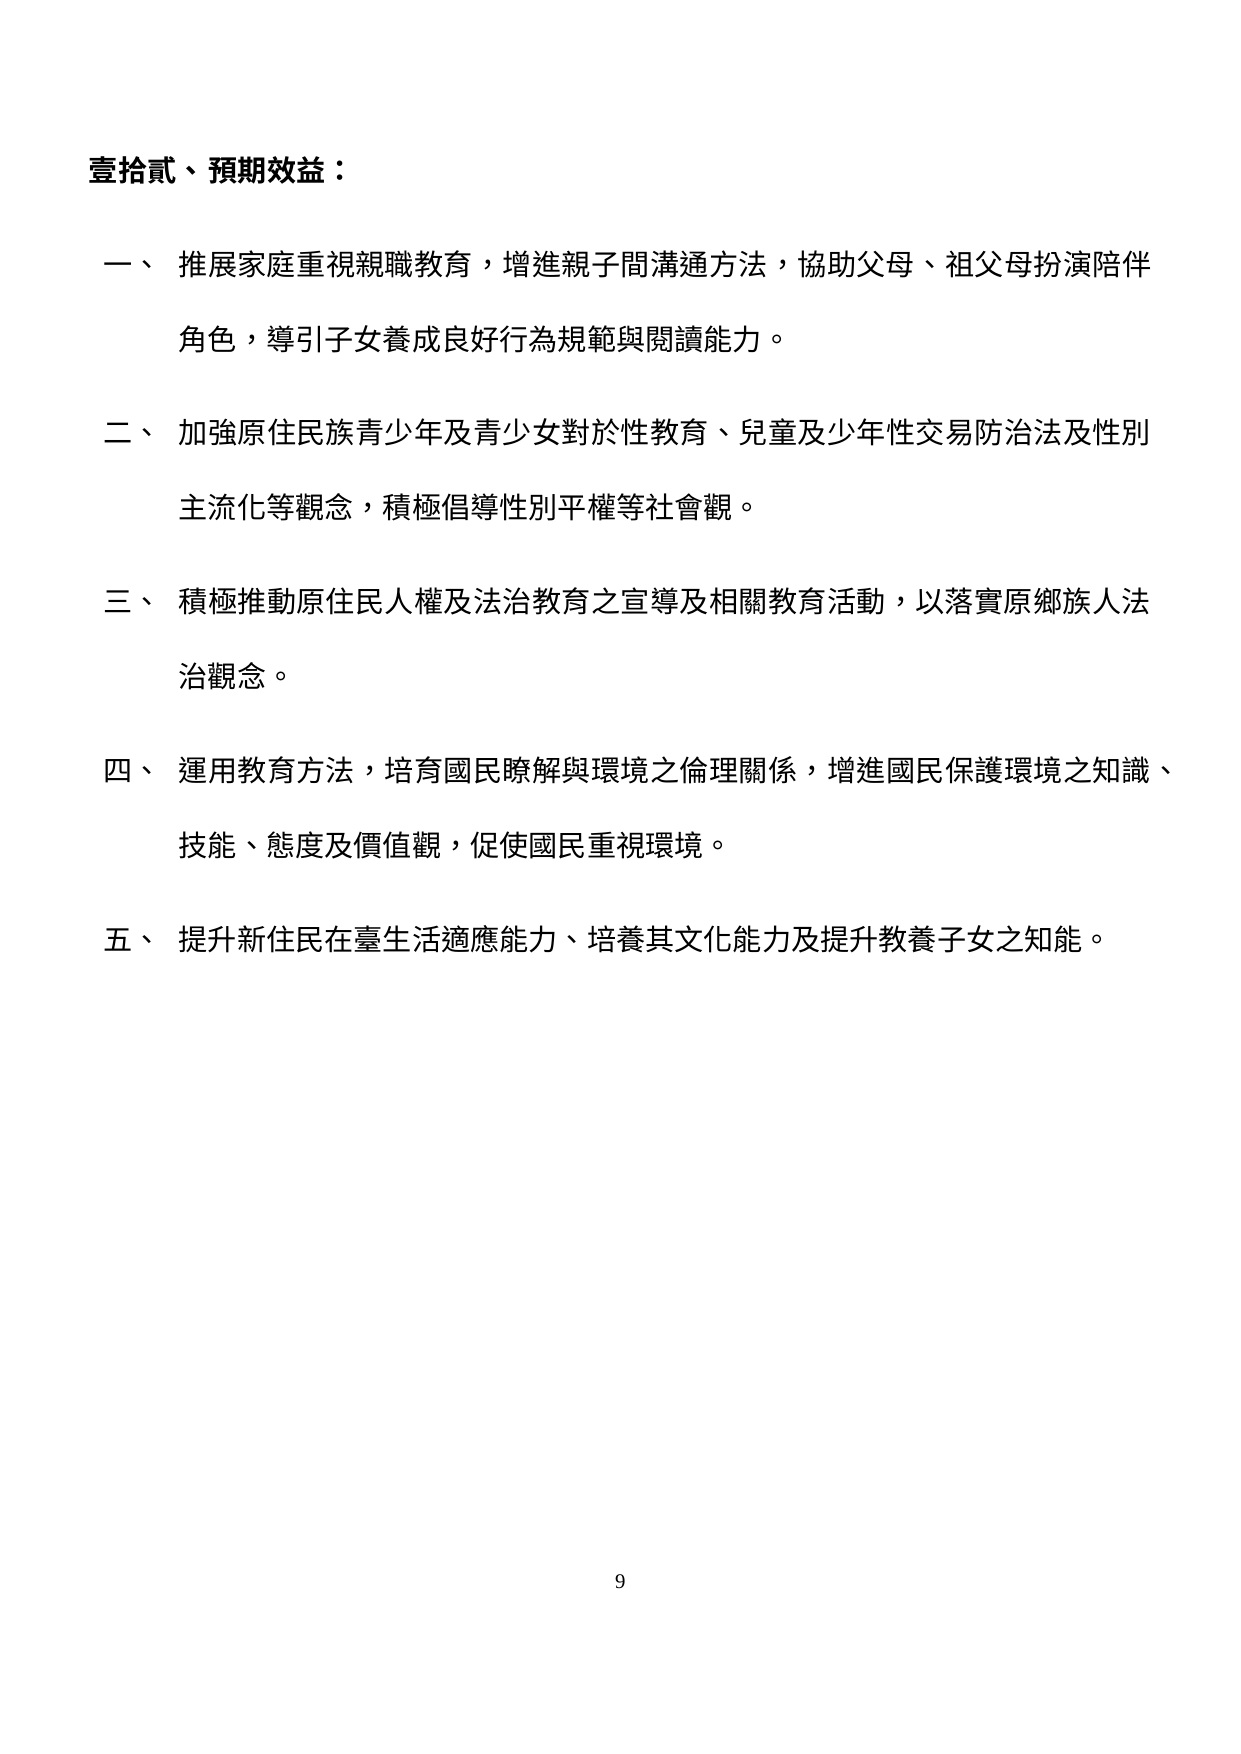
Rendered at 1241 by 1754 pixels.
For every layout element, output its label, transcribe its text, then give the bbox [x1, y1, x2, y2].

list 運用教育方法，培育國民瞭解與環境之倫理關係，增進國民保護環境之知識、技能、態度及價值觀，促使國民重視環境。 [103, 731, 1152, 881]
list 加強原住民族青少年及青少女對於性教育、兒童及少年性交易防治法及性別主流化等觀念，積極倡導性別平權等社會觀。 [103, 393, 1152, 543]
list 預期效益： [89, 131, 1152, 206]
list 提升新住民在臺生活適應能力、培養其文化能力及提升教養子女之知能。 [103, 900, 1152, 975]
list 推展家庭重視親職教育，增進親子間溝通方法，協助父母、祖父母扮演陪伴角色，導引子女養成良好行為規範與閱讀能力。 [103, 225, 1152, 375]
list 積極推動原住民人權及法治教育之宣導及相關教育活動，以落實原鄉族人法治觀念。 [103, 562, 1152, 712]
